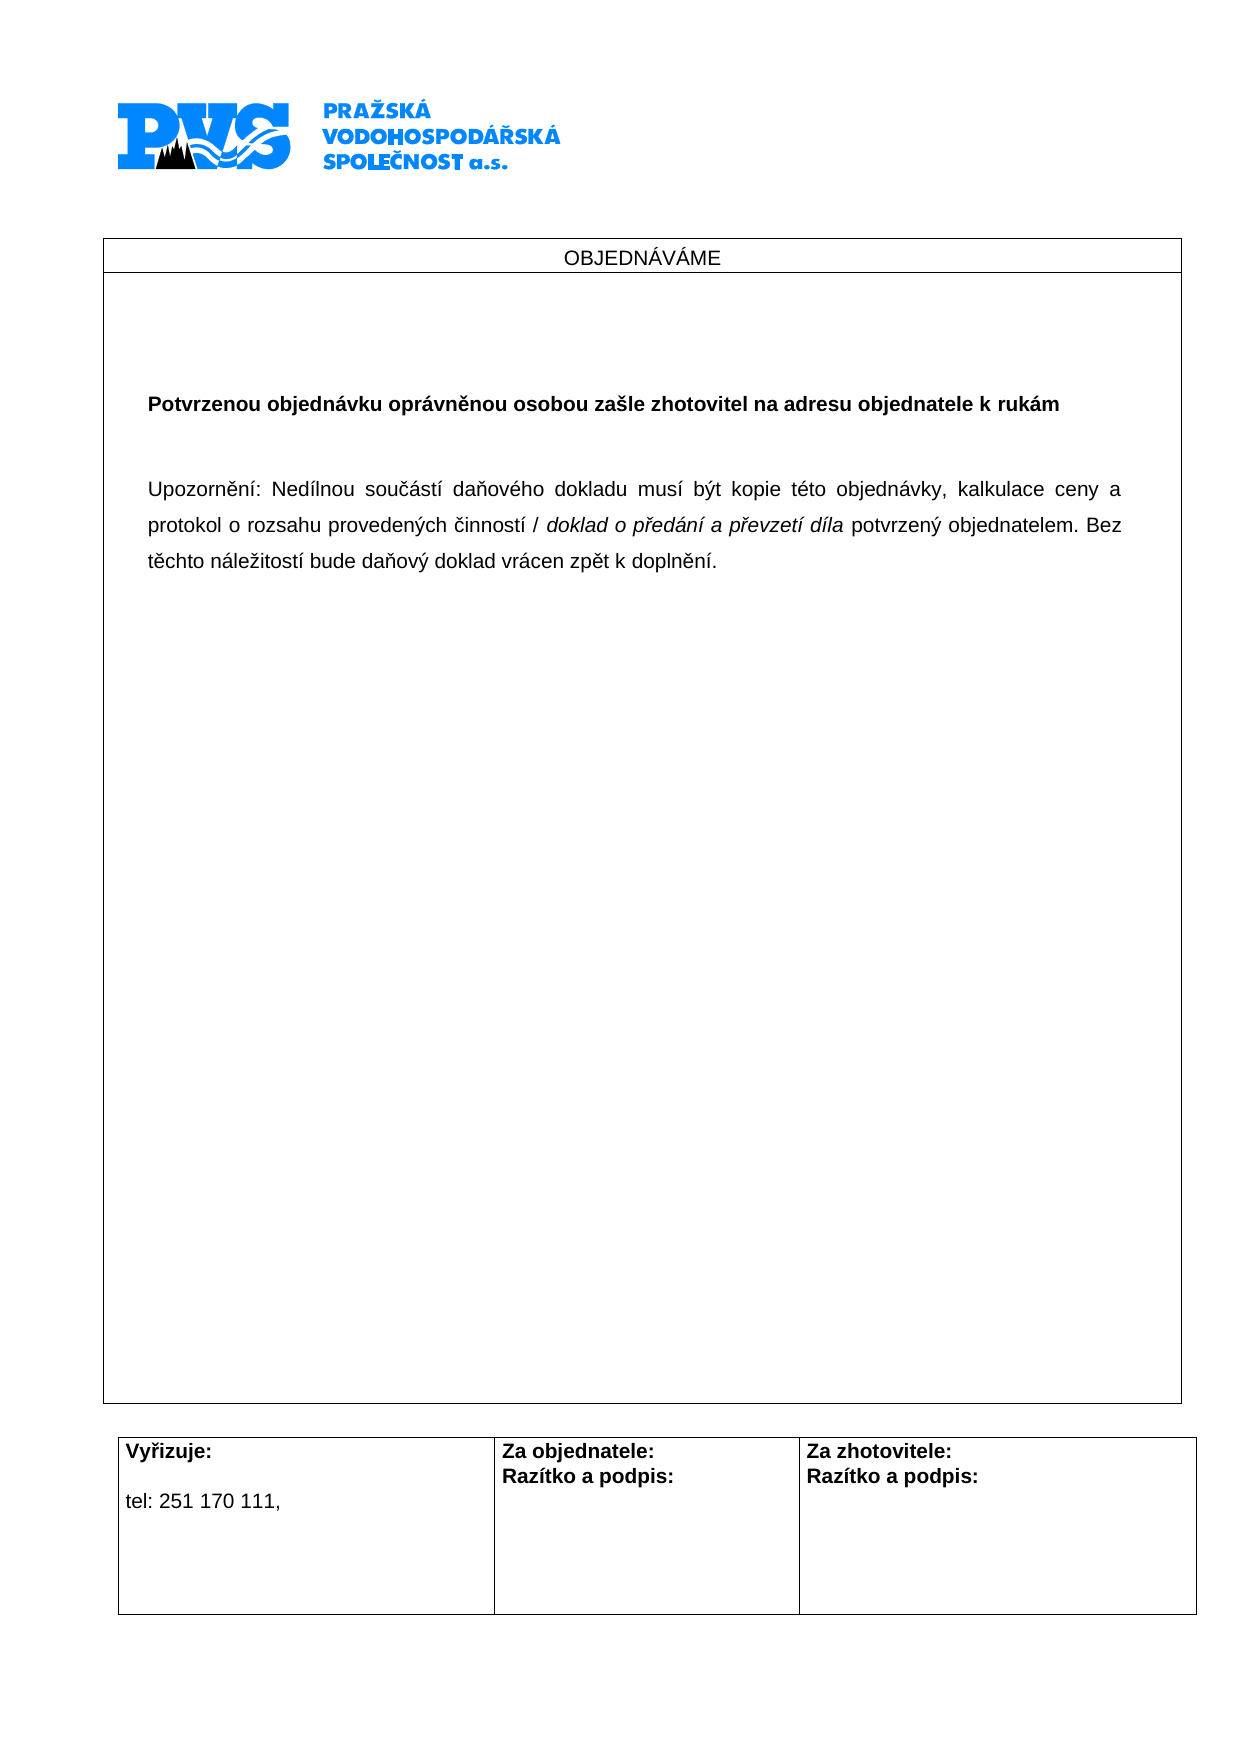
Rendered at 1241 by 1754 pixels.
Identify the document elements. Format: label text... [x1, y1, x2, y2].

table_header OBJEDNÁVÁME [104, 239, 1181, 272]
table_header Za objednatele: Razítko a podpis: [495, 1438, 799, 1614]
table_cell Potvrzenou objednávku oprávněnou osobou zašle zhotovitel na adresu objednatele k rukám Upozornění: Nedílnou součástí daňového dokladu musí být kopie této objednávky, kalkulace ceny a protokol o rozsahu provedených činností / doklad o předání a převzetí díla potvrzený objednatelem. Bez těchto náležitostí bude daňový doklad vrácen zpět k doplnění. [104, 273, 1181, 1403]
table_header Za zhotovitele: Razítko a podpis: [800, 1438, 1196, 1614]
table_header Vyřizuje: tel: 251 170 111, [119, 1438, 494, 1614]
